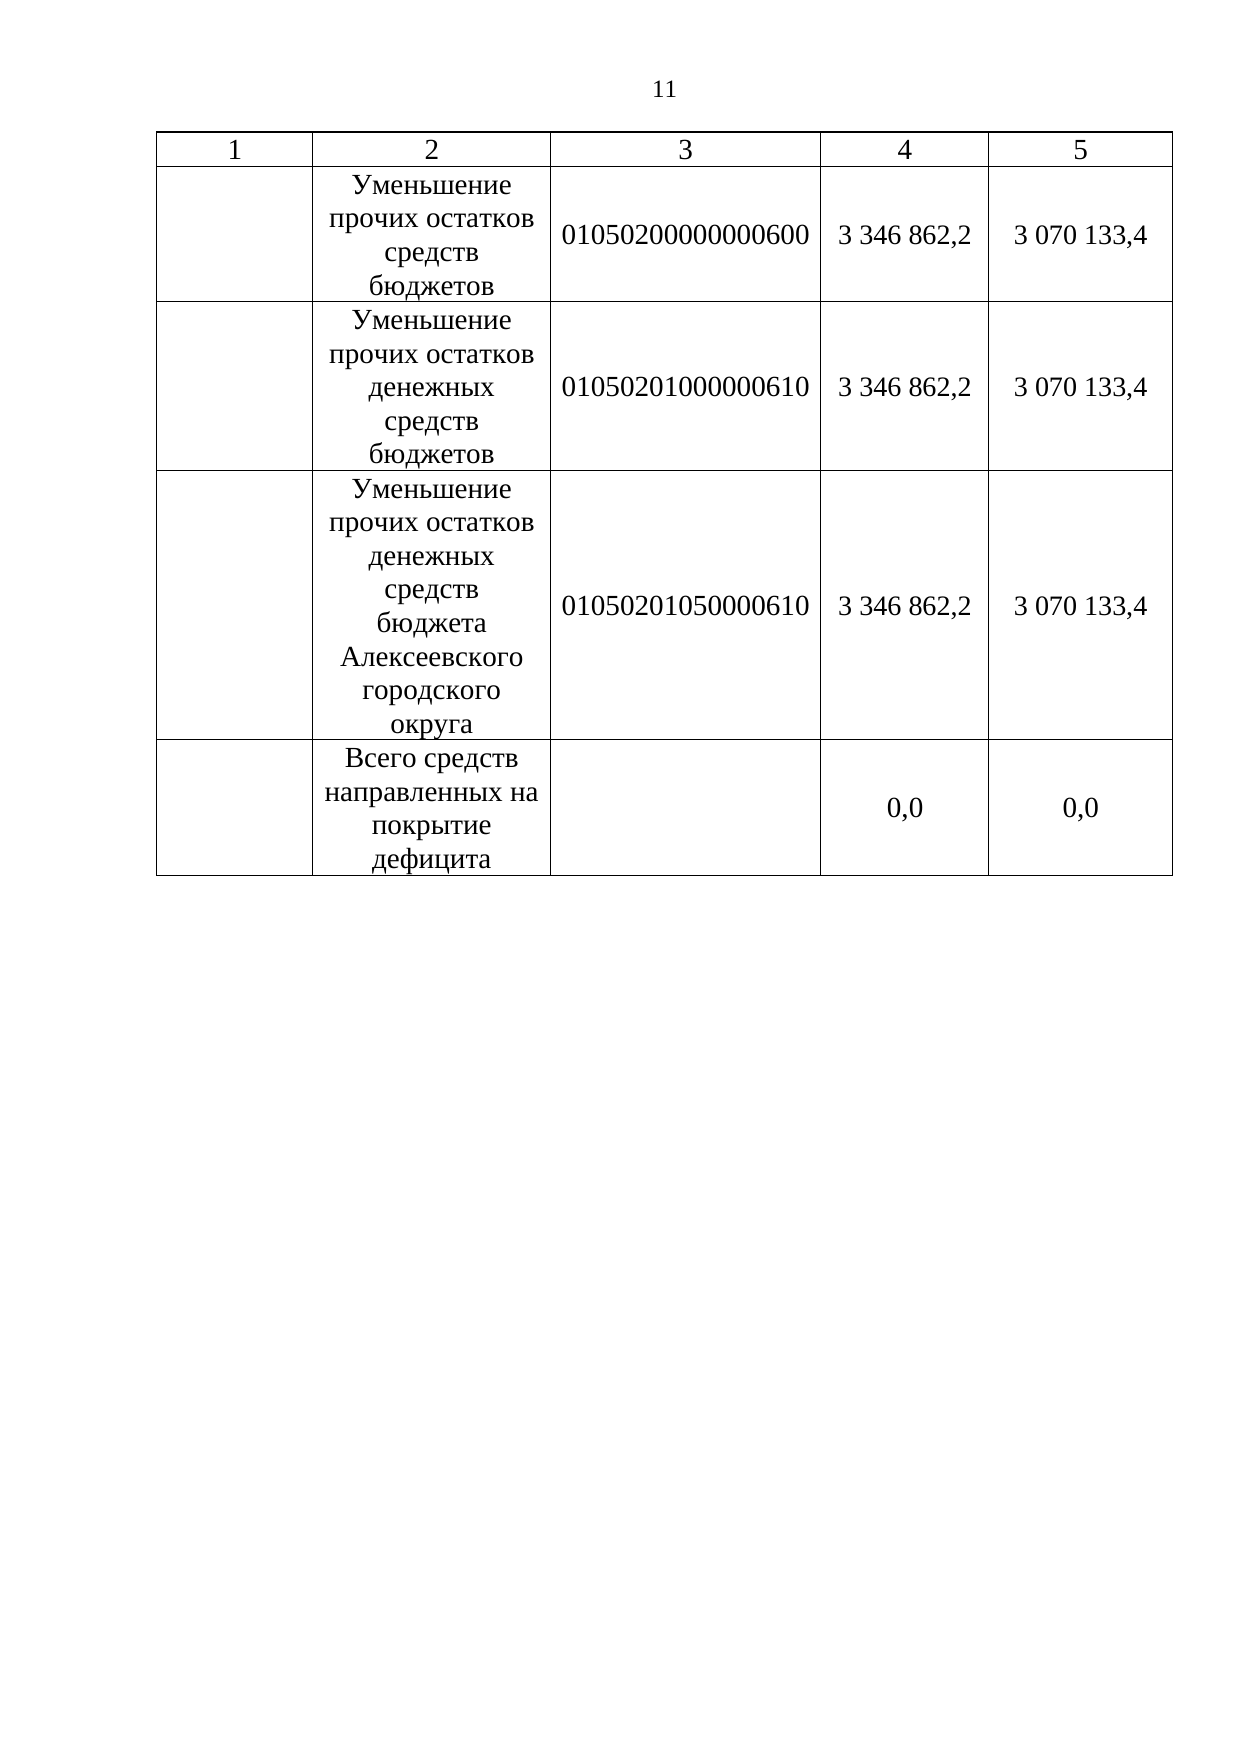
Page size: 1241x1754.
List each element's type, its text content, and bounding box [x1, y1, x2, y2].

table_cell 01050201050000610 [551, 471, 820, 739]
table_cell [157, 740, 312, 874]
table_cell Уменьшение прочих остатков средств бюджетов [313, 167, 550, 301]
table_cell 0,0 [821, 740, 988, 874]
table_cell Уменьшение прочих остатков денежных средств бюджета Алексеевского городского округа [313, 471, 550, 739]
table_cell [551, 740, 820, 874]
table_header 3 [551, 133, 820, 166]
table_header 4 [821, 133, 988, 166]
table_cell [157, 302, 312, 470]
table_cell Уменьшение прочих остатков денежных средств бюджетов [313, 302, 550, 470]
table_cell Всего средств направленных на покрытие дефицита [313, 740, 550, 874]
table_cell 0,0 [989, 740, 1172, 874]
table_cell 01050200000000600 [551, 167, 820, 301]
table_header 5 [989, 133, 1172, 166]
table_cell 3 346 862,2 [821, 167, 988, 301]
table_cell 3 070 133,4 [989, 471, 1172, 739]
table_cell [157, 167, 312, 301]
table_header 1 [157, 133, 312, 166]
table_cell [157, 471, 312, 739]
table_cell 3 346 862,2 [821, 471, 988, 739]
table_cell 3 070 133,4 [989, 302, 1172, 470]
table_header 2 [313, 133, 550, 166]
table_cell 3 070 133,4 [989, 167, 1172, 301]
table_cell 01050201000000610 [551, 302, 820, 470]
table_cell 3 346 862,2 [821, 302, 988, 470]
